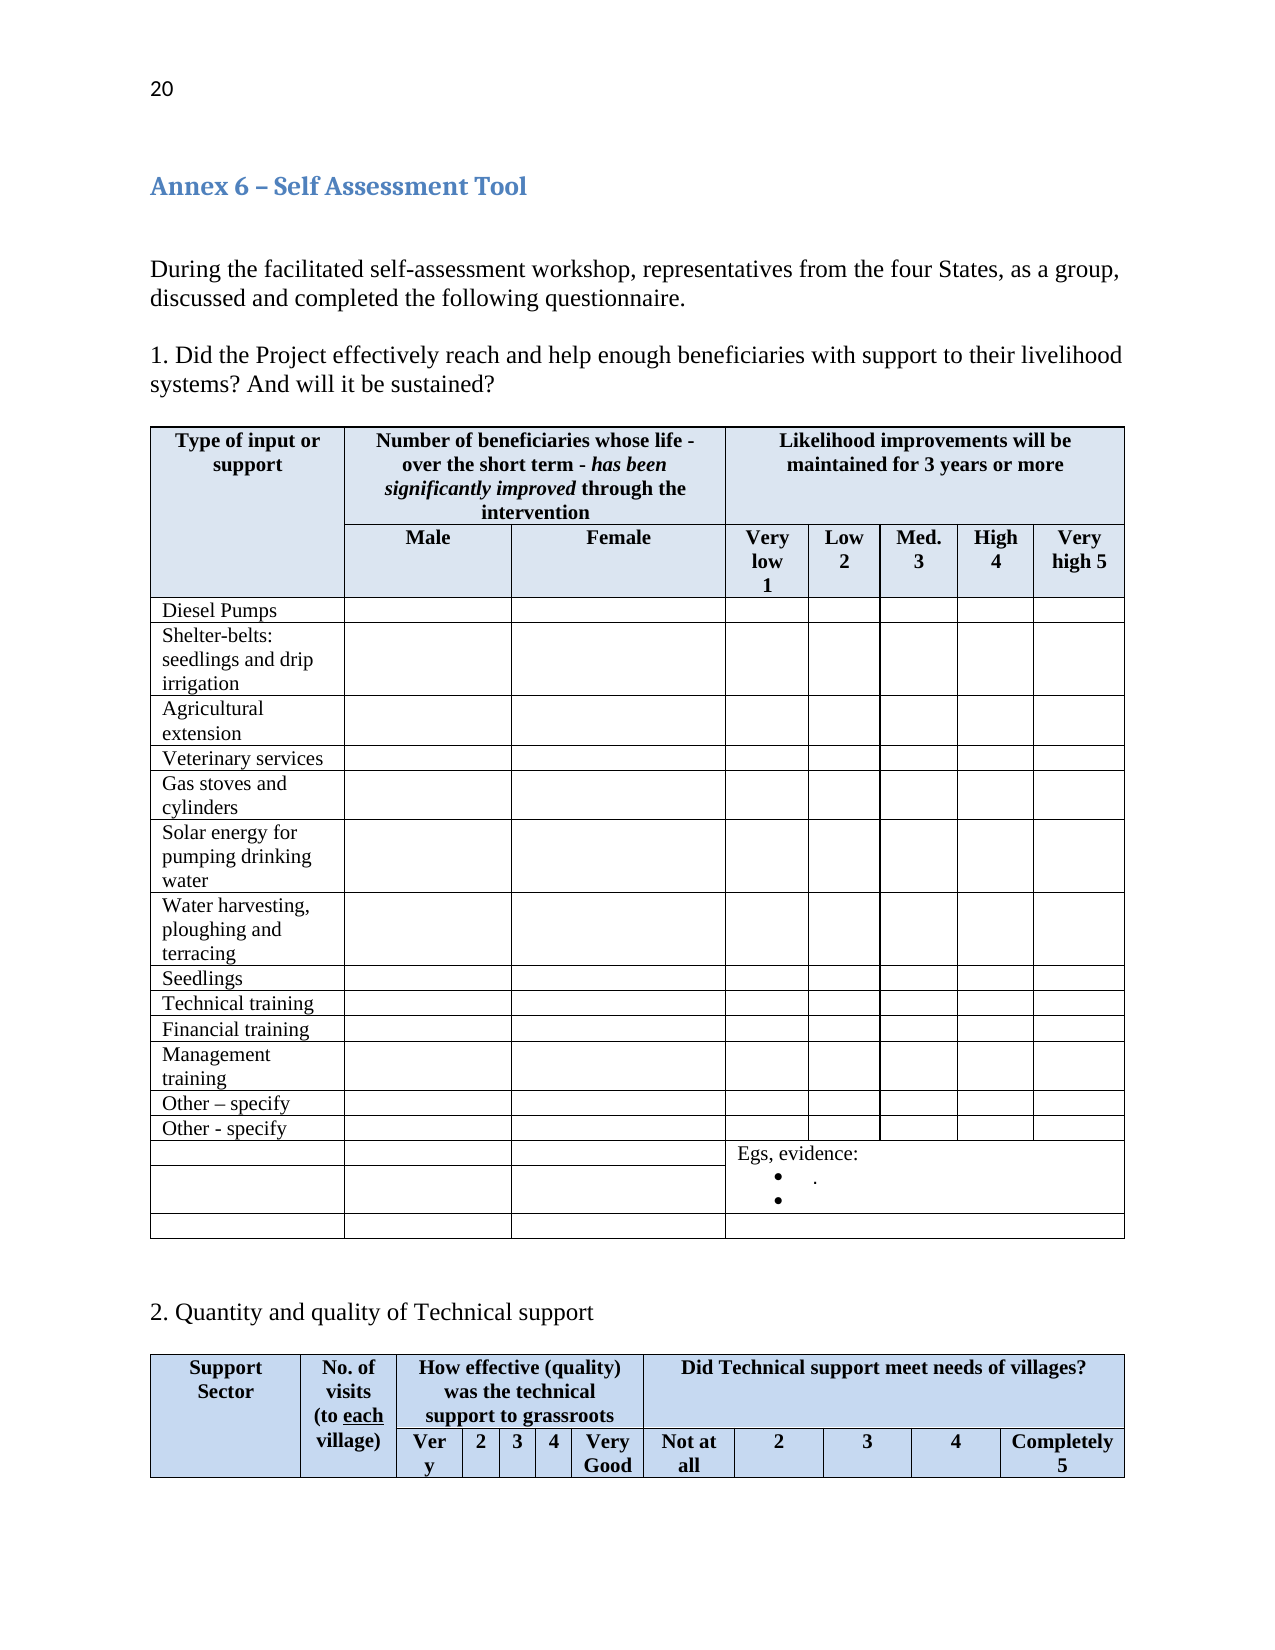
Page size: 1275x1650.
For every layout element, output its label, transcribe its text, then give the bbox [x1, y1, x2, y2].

table_cell [809, 623, 879, 695]
table_cell Not at all 1 [644, 1429, 734, 1477]
table_cell [958, 820, 1033, 892]
table_cell [958, 771, 1033, 819]
table_cell [512, 1016, 725, 1041]
table_cell [512, 771, 725, 819]
table_cell [881, 746, 957, 769]
table_cell [345, 893, 511, 965]
table_cell 3 [824, 1429, 911, 1477]
table_header Number of beneficiaries whose life - over the short term - has been significantly improved through the intervention [345, 428, 725, 524]
table_cell [512, 1166, 725, 1213]
table_cell [881, 1091, 957, 1115]
table_cell [512, 966, 725, 990]
table_cell Very Poor 1 [397, 1429, 462, 1477]
table_cell [345, 991, 511, 1015]
table_cell [345, 1016, 511, 1041]
table_cell [958, 696, 1033, 744]
table_cell [1034, 893, 1124, 965]
table_header Did Technical support meet needs of villages? [644, 1355, 1124, 1427]
table_cell [1034, 1091, 1124, 1115]
table_cell [809, 696, 879, 744]
table_cell [809, 746, 879, 769]
table_cell [958, 746, 1033, 769]
table_cell [345, 696, 511, 744]
table_cell [809, 893, 879, 965]
table_cell Very high 5 [1034, 525, 1124, 597]
table_cell Water harvesting, ploughing and terracing [151, 893, 344, 965]
table_cell 2 [735, 1429, 823, 1477]
table_cell [726, 623, 808, 695]
table_cell Gas stoves and cylinders [151, 771, 344, 819]
table_cell [1034, 598, 1124, 622]
table_cell [726, 991, 808, 1015]
table_cell [958, 1016, 1033, 1041]
table_cell [345, 966, 511, 990]
table_cell [1034, 991, 1124, 1015]
table_cell [151, 1166, 344, 1213]
table_cell [726, 1091, 808, 1115]
table_cell Technical training [151, 991, 344, 1015]
table_header Support Sector [151, 1355, 300, 1477]
table_cell [512, 991, 725, 1015]
table_cell [726, 1116, 808, 1140]
text During the facilitated self-assessment workshop, representatives from the four States, as a group, discussed and completed the following questionnaire. [150, 254, 1125, 311]
table_cell [809, 1116, 879, 1140]
table_cell [345, 771, 511, 819]
table_cell [726, 598, 808, 622]
table_cell [345, 1166, 511, 1213]
table_cell [809, 991, 879, 1015]
table_cell [151, 1214, 344, 1238]
table_cell Financial training [151, 1016, 344, 1041]
table_cell [809, 1016, 879, 1041]
table_cell [151, 1141, 344, 1165]
table_cell [345, 598, 511, 622]
table_cell [881, 771, 957, 819]
table_cell 4 [912, 1429, 1000, 1477]
table_cell [881, 1042, 957, 1090]
table_cell [958, 1116, 1033, 1140]
table_cell [809, 820, 879, 892]
table_cell [1034, 746, 1124, 769]
table_header No. of visits (to each village) [301, 1355, 396, 1477]
table_cell [809, 1091, 879, 1115]
table_cell [345, 623, 511, 695]
table_cell [726, 966, 808, 990]
table_cell Male [345, 525, 511, 597]
table_cell High 4 [958, 525, 1033, 597]
table_cell Female [512, 525, 725, 597]
table_cell [512, 1042, 725, 1090]
table_cell [512, 1091, 725, 1115]
table_cell Other - specify [151, 1116, 344, 1140]
table_cell [958, 1042, 1033, 1090]
table_cell Low 2 [809, 525, 879, 597]
table_cell [512, 893, 725, 965]
table_cell [512, 746, 725, 769]
table_header Type of input or support [151, 428, 344, 597]
table_cell [726, 1016, 808, 1041]
table_cell Management training [151, 1042, 344, 1090]
table_cell [512, 696, 725, 744]
table_cell [809, 1042, 879, 1090]
table_cell [345, 746, 511, 769]
table_cell 4 [536, 1429, 571, 1477]
table_cell [345, 1214, 511, 1238]
table_cell [726, 746, 808, 769]
table_cell [881, 893, 957, 965]
table_cell [881, 1116, 957, 1140]
table_cell [1034, 1016, 1124, 1041]
table_cell [1034, 820, 1124, 892]
table_cell [726, 820, 808, 892]
table_cell [881, 991, 957, 1015]
table_cell [512, 820, 725, 892]
table_cell Agricultural extension [151, 696, 344, 744]
table_cell Shelter-belts: seedlings and drip irrigation [151, 623, 344, 695]
table_cell [1034, 1042, 1124, 1090]
table_cell [958, 598, 1033, 622]
table_cell Very Good 5 [572, 1429, 643, 1477]
table_cell [881, 696, 957, 744]
table_cell Seedlings [151, 966, 344, 990]
table_cell [345, 1042, 511, 1090]
table_cell [726, 1042, 808, 1090]
table_cell [809, 598, 879, 622]
table_cell [809, 966, 879, 990]
table_cell Solar energy for pumping drinking water [151, 820, 344, 892]
table_cell [881, 1016, 957, 1041]
table_cell Very low 1 [726, 525, 808, 597]
table_cell Veterinary services [151, 746, 344, 769]
table_cell [958, 893, 1033, 965]
table_cell [512, 1116, 725, 1140]
table_cell [881, 820, 957, 892]
table_cell [726, 696, 808, 744]
table_cell [881, 623, 957, 695]
table_cell Other – specify [151, 1091, 344, 1115]
table_cell [345, 1091, 511, 1115]
table_cell Med. 3 [881, 525, 957, 597]
table_cell Egs, evidence: . [726, 1141, 1124, 1213]
text 1. Did the Project effectively reach and help enough beneficiaries with support to their livelihood systems? And will it be sustained? [150, 340, 1125, 398]
table_cell [512, 623, 725, 695]
table_cell Diesel Pumps [151, 598, 344, 622]
table_cell [726, 893, 808, 965]
table_cell [1034, 1116, 1124, 1140]
table_cell 3 [500, 1429, 535, 1477]
table_cell [512, 1214, 725, 1238]
table_cell [881, 598, 957, 622]
table_cell [345, 1116, 511, 1140]
table_cell [345, 820, 511, 892]
table_cell [1034, 623, 1124, 695]
table_cell [958, 991, 1033, 1015]
table_header Likelihood improvements will be maintained for 3 years or more [726, 428, 1124, 524]
table_cell [726, 1214, 1124, 1238]
table_cell [726, 771, 808, 819]
table_cell [345, 1141, 511, 1165]
table_cell [809, 771, 879, 819]
table_cell Completely 5 [1001, 1429, 1124, 1477]
table_cell [1034, 696, 1124, 744]
table_cell [1034, 771, 1124, 819]
table_cell [512, 598, 725, 622]
table_header How effective (quality) was the technical support to grassroots [397, 1355, 643, 1427]
table_cell [1034, 966, 1124, 990]
table_cell [958, 1091, 1033, 1115]
table_cell [958, 966, 1033, 990]
table_cell [958, 623, 1033, 695]
table_cell 2 [463, 1429, 499, 1477]
text 2. Quantity and quality of Technical support [150, 1297, 1125, 1326]
table_cell [881, 966, 957, 990]
table_cell [512, 1141, 725, 1165]
subtitle Annex 6 – Self Assessment Tool [150, 171, 1125, 202]
